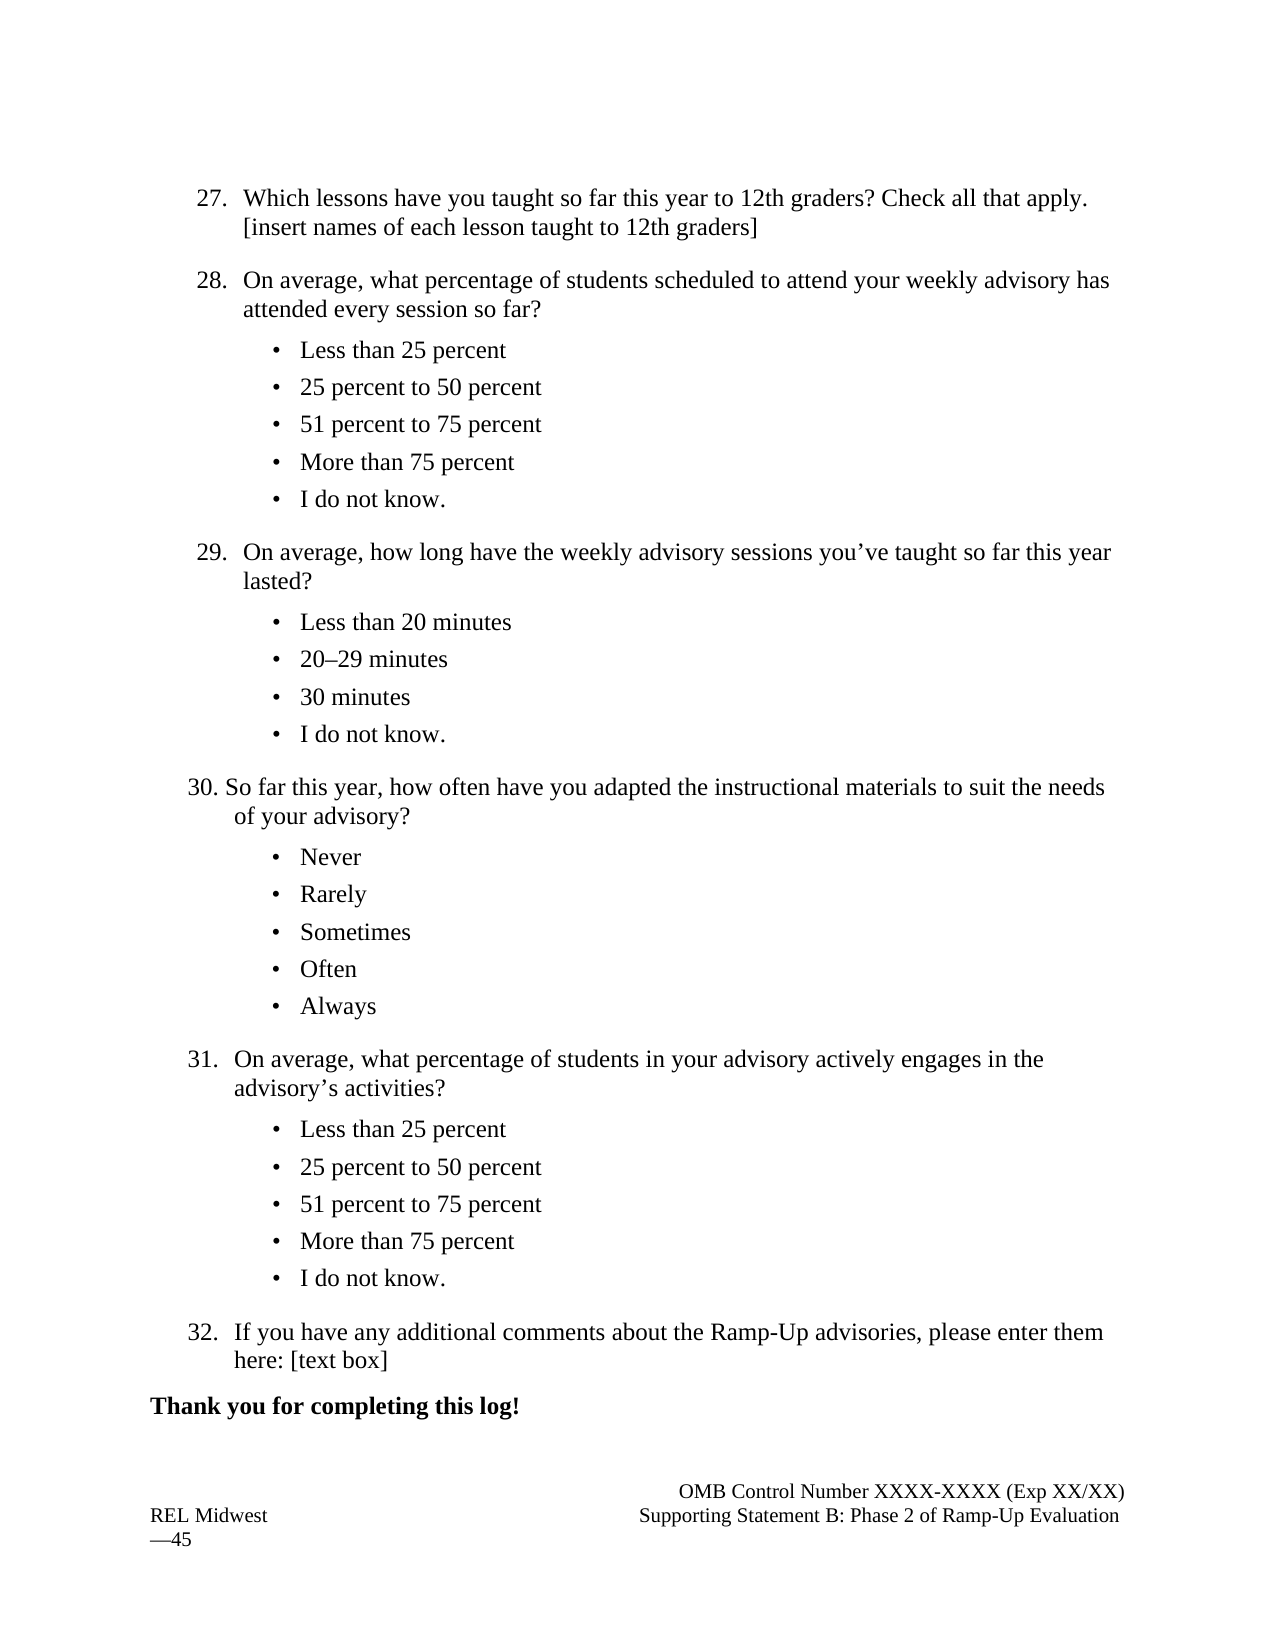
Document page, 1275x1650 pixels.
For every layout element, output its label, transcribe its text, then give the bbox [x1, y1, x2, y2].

list Less than 25 percent [272, 1114, 1125, 1143]
list On average, what percentage of students in your advisory actively engages in the advisory’s activities? [187, 1044, 1125, 1102]
list 25 percent to 50 percent [272, 372, 1125, 401]
list 51 percent to 75 percent [272, 1189, 1125, 1217]
list Never [262, 842, 1125, 871]
list More than 75 percent [272, 447, 1125, 475]
list I do not know. [272, 484, 1125, 512]
list On average, what percentage of students scheduled to attend your weekly advisory has attended every session so far? [196, 265, 1125, 323]
list Often [262, 954, 1125, 982]
list Always [262, 991, 1125, 1019]
list 25 percent to 50 percent [272, 1152, 1125, 1180]
text Thank you for completing this log! [150, 1391, 1125, 1419]
list More than 75 percent [272, 1226, 1125, 1254]
list 30 minutes [272, 682, 1125, 710]
list If you have any additional comments about the Ramp-Up advisories, please enter them here: [text box] [187, 1317, 1125, 1374]
list Less than 25 percent [272, 335, 1125, 364]
list I do not know. [272, 1263, 1125, 1292]
list On average, how long have the weekly advisory sessions you’ve taught so far this year lasted? [196, 537, 1125, 595]
list I do not know. [272, 719, 1125, 747]
list 51 percent to 75 percent [272, 409, 1125, 438]
list Sometimes [262, 917, 1125, 945]
list Rarely [262, 879, 1125, 908]
list So far this year, how often have you adapted the instructional materials to suit the needs of your advisory? [187, 772, 1125, 830]
list Less than 20 minutes [272, 607, 1125, 636]
list 20–29 minutes [272, 644, 1125, 673]
list Which lessons have you taught so far this year to 12th graders? Check all that apply. [insert names of each lesson taught to 12th graders] [196, 183, 1125, 240]
